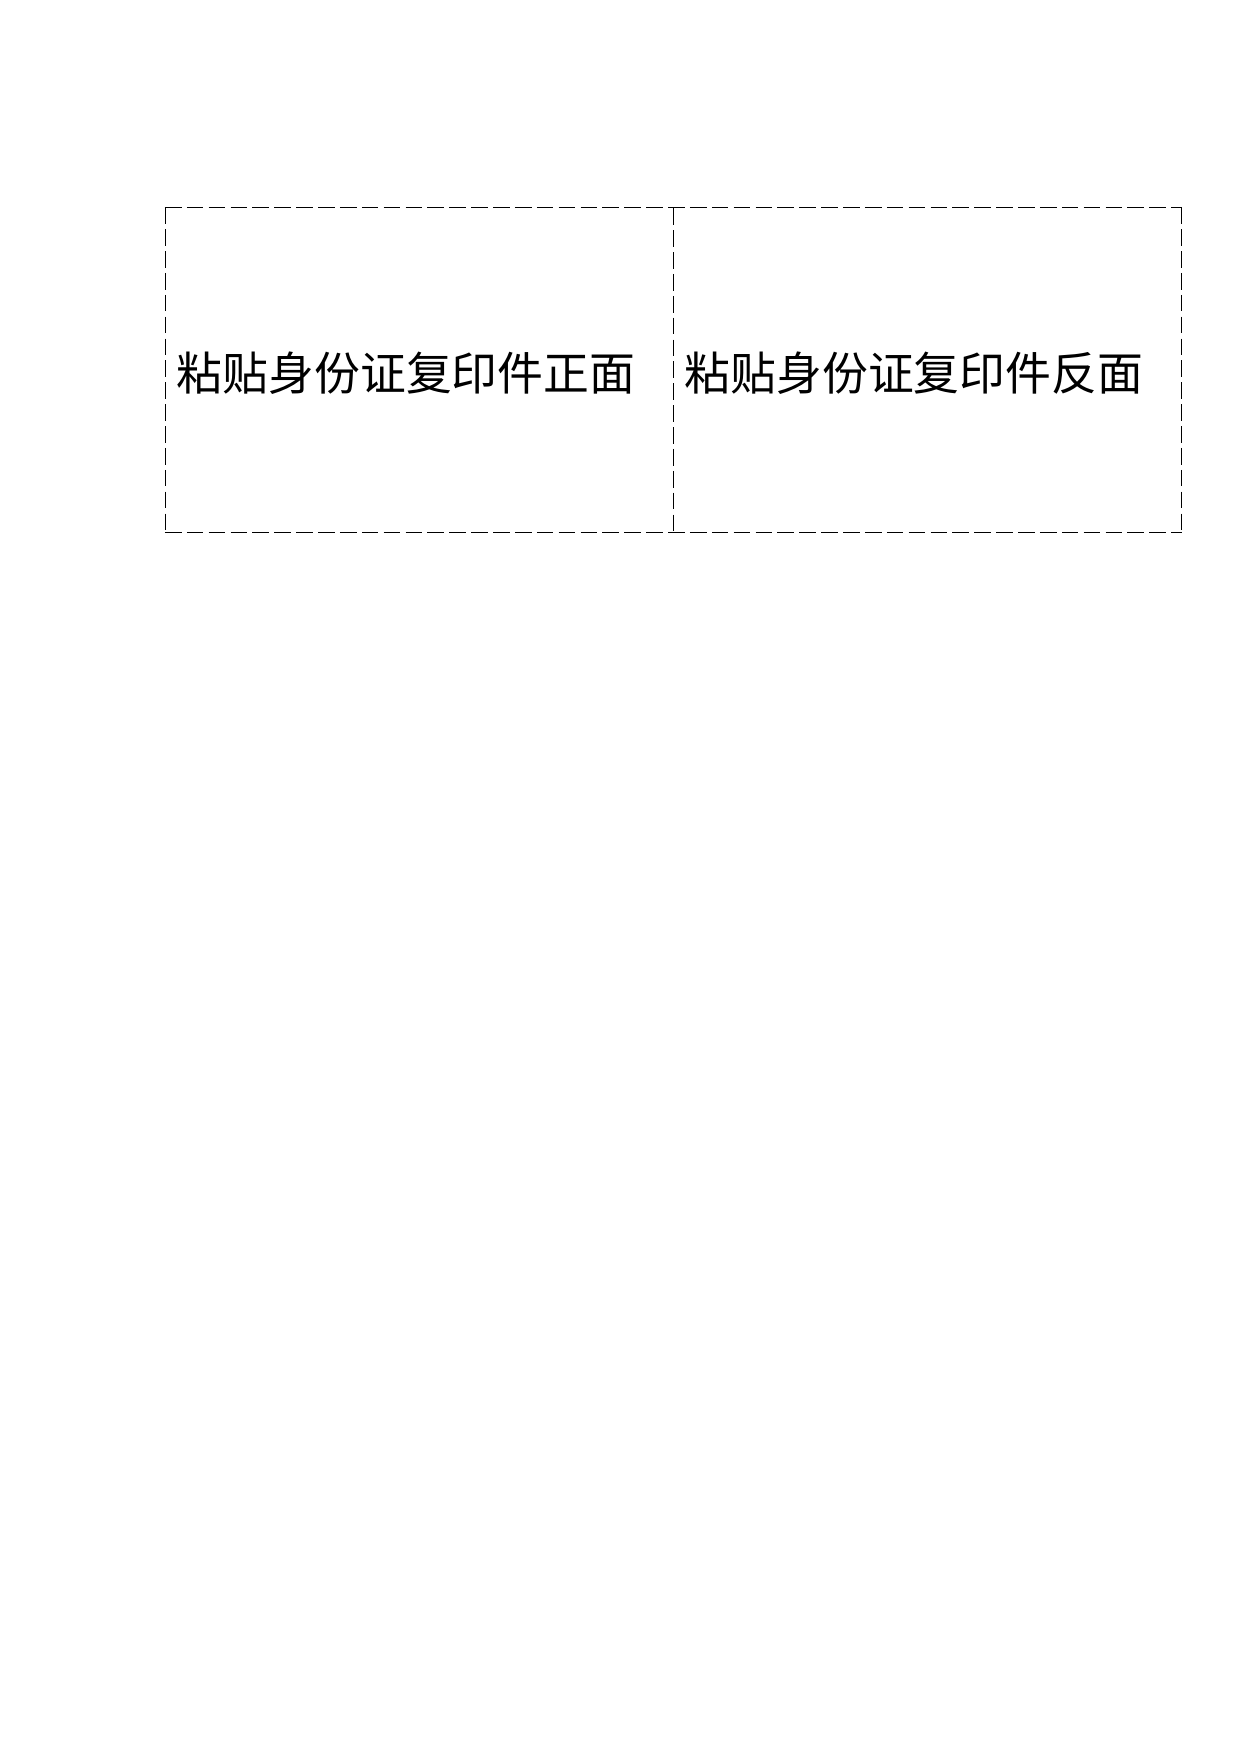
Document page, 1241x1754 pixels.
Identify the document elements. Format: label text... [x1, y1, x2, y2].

table_header 粘贴身份证复印件反面 [673, 207, 1181, 532]
table_header 粘贴身份证复印件正面 [165, 207, 673, 532]
